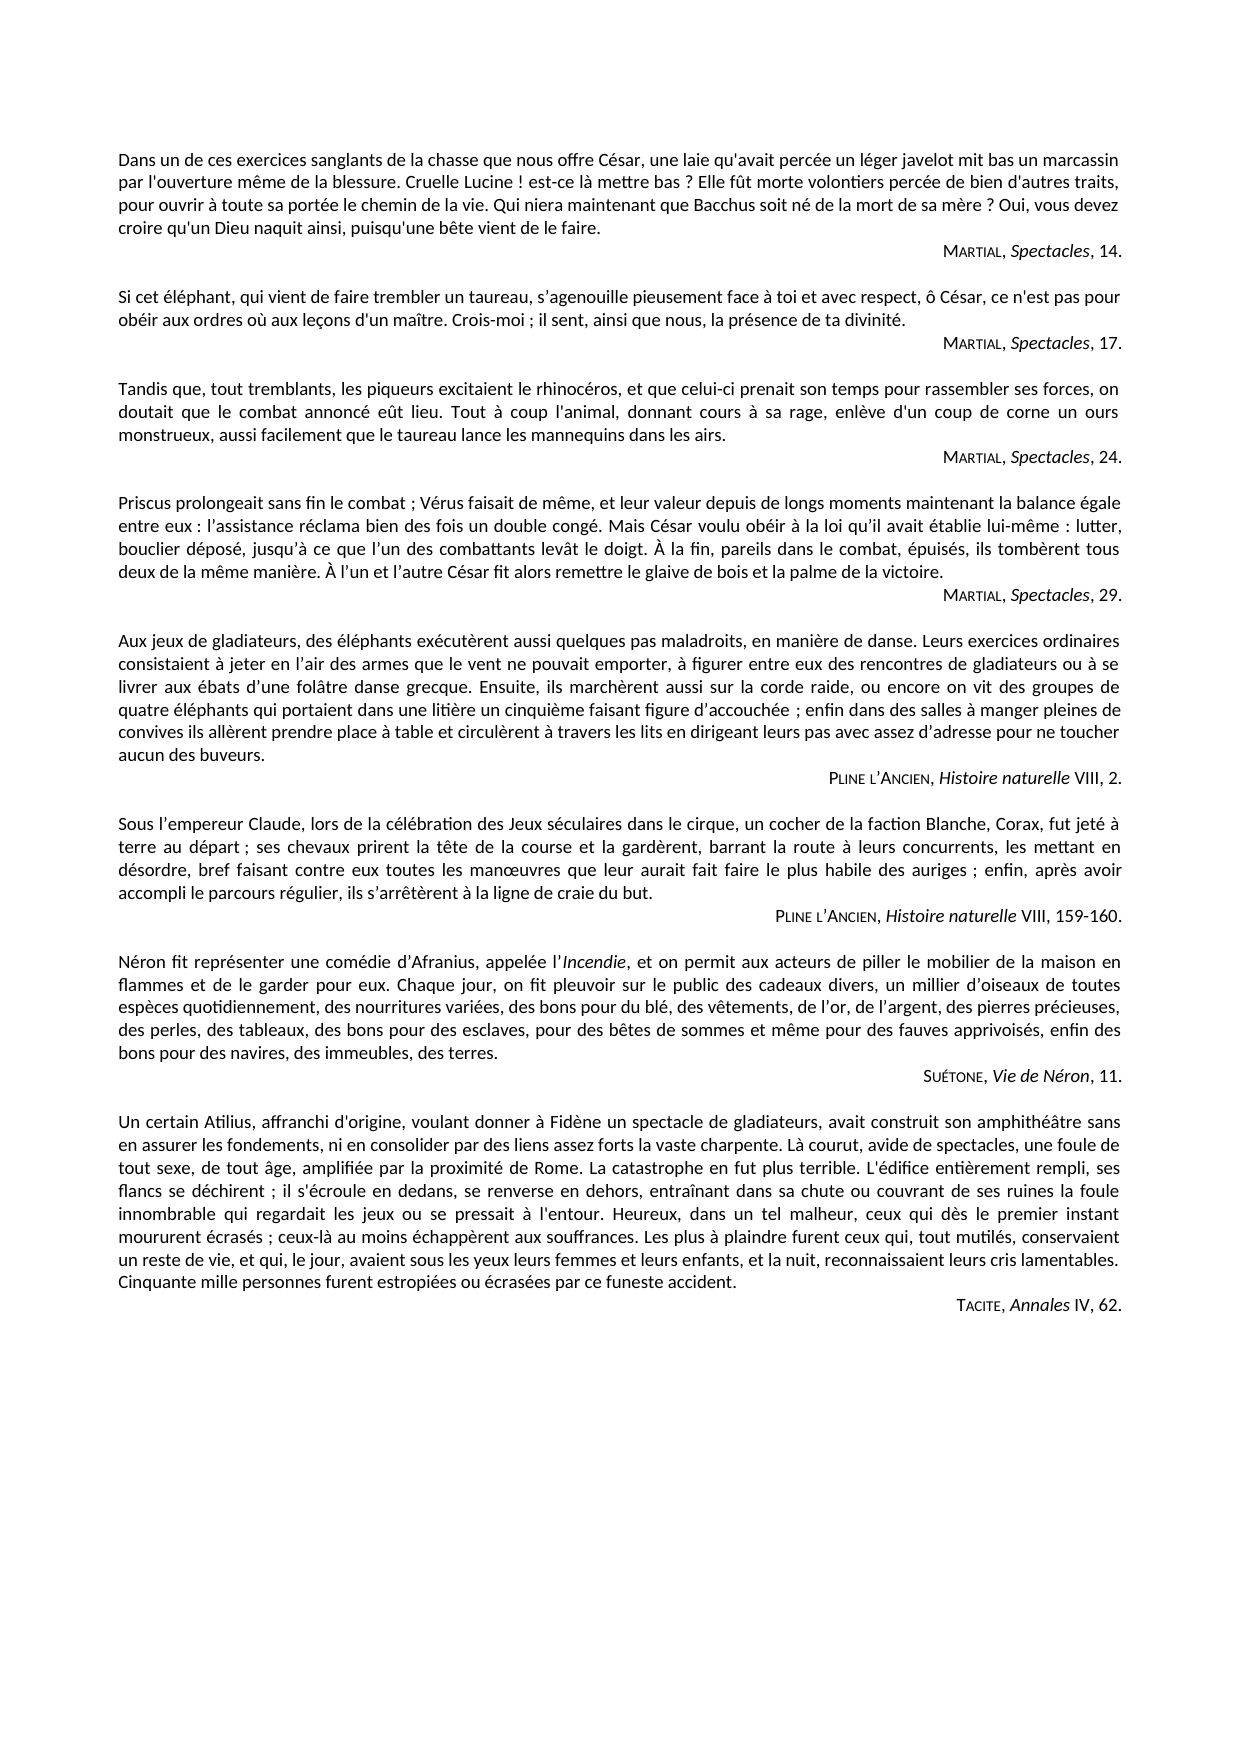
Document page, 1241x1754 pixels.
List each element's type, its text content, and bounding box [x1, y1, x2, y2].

text Pline l’Ancien, Histoire naturelle VIII, 2. [118, 766, 1122, 789]
text Un certain Atilius, affranchi d'origine, voulant donner à Fidène un spectacle de gladiateurs, avait construit son amphithéâtre sans en assurer les fondements, ni en consolider par des liens assez forts la vaste charpente. Là courut, avide de spectacles, une foule de tout sexe, de tout âge, amplifiée par la proximité de Rome. La catastrophe en fut plus terrible. L'édifice entièrement rempli, ses flancs se déchirent ; il s'écroule en dedans, se renverse en dehors, entraînant dans sa chute ou couvrant de ses ruines la foule innombrable qui regardait les jeux ou se pressait à l'entour. Heureux, dans un tel malheur, ceux qui dès le premier instant moururent écrasés ; ceux-là au moins échappèrent aux souffrances. Les plus à plaindre furent ceux qui, tout mutilés, conservaient un reste de vie, et qui, le jour, avaient sous les yeux leurs femmes et leurs enfants, et la nuit, reconnaissaient leurs cris lamentables. Cinquante mille personnes furent estropiées ou écrasées par ce funeste accident. [118, 1110, 1122, 1293]
text Dans un de ces exercices sanglants de la chasse que nous offre César, une laie qu'avait percée un léger javelot mit bas un marcassin par l'ouverture même de la blessure. Cruelle Lucine ! est-ce là mettre bas ? Elle fût morte volontiers percée de bien d'autres traits, pour ouvrir à toute sa portée le chemin de la vie. Qui niera maintenant que Bacchus soit né de la mort de sa mère ? Oui, vous devez croire qu'un Dieu naquit ainsi, puisqu'une bête vient de le faire. [118, 148, 1122, 239]
text Tacite, Annales IV, 62. [118, 1293, 1122, 1316]
text Suétone, Vie de Néron, 11. [118, 1064, 1122, 1087]
text Martial, Spectacles, 24. [118, 446, 1122, 468]
text Sous l’empereur Claude, lors de la célébration des Jeux séculaires dans le cirque, un cocher de la faction Blanche, Corax, fut jeté à terre au départ ; ses chevaux prirent la tête de la course et la gardèrent, barrant la route à leurs concurrents, les mettant en désordre, bref faisant contre eux toutes les manœuvres que leur aurait fait faire le plus habile des auriges ; enfin, après avoir accompli le parcours régulier, ils s’arrêtèrent à la ligne de craie du but. [118, 812, 1122, 904]
text Tandis que, tout tremblants, les piqueurs excitaient le rhinocéros, et que celui-ci prenait son temps pour rassembler ses forces, on doutait que le combat annoncé eût lieu. Tout à coup l'animal, donnant cours à sa rage, enlève d'un coup de corne un ours monstrueux, aussi facilement que le taureau lance les mannequins dans les airs. [118, 377, 1122, 446]
text Martial, Spectacles, 17. [118, 331, 1122, 354]
text Si cet éléphant, qui vient de faire trembler un taureau, s’agenouille pieusement face à toi et avec respect, ô César, ce n'est pas pour obéir aux ordres où aux leçons d'un maître. Crois-moi ; il sent, ainsi que nous, la présence de ta divinité. [118, 285, 1122, 331]
text Pline l’Ancien, Histoire naturelle VIII, 159-160. [118, 904, 1122, 927]
text Néron fit représenter une comédie d’Afranius, appelée l’Incendie, et on permit aux acteurs de piller le mobilier de la maison en flammes et de le garder pour eux. Chaque jour, on fit pleuvoir sur le public des cadeaux divers, un millier d’oiseaux de toutes espèces quotidiennement, des nourritures variées, des bons pour du blé, des vêtements, de l’or, de l’argent, des pierres précieuses, des perles, des tableaux, des bons pour des esclaves, pour des bêtes de sommes et même pour des fauves apprivoisés, enfin des bons pour des navires, des immeubles, des terres. [118, 950, 1122, 1064]
text Priscus prolongeait sans fin le combat ; Vérus faisait de même, et leur valeur depuis de longs moments maintenant la balance égale entre eux : l’assistance réclama bien des fois un double congé. Mais César voulu obéir à la loi qu’il avait établie lui-même : lutter, bouclier déposé, jusqu’à ce que l’un des combattants levât le doigt. À la fin, pareils dans le combat, épuisés, ils tombèrent tous deux de la même manière. À l’un et l’autre César fit alors remettre le glaive de bois et la palme de la victoire. [118, 491, 1122, 583]
text Martial, Spectacles, 14. [118, 239, 1122, 262]
text Martial, Spectacles, 29. [118, 583, 1122, 606]
text Aux jeux de gladiateurs, des éléphants exécutèrent aussi quelques pas maladroits, en manière de danse. Leurs exercices ordinaires consistaient à jeter en l’air des armes que le vent ne pouvait emporter, à figurer entre eux des rencontres de gladiateurs ou à se livrer aux ébats d’une folâtre danse grecque. Ensuite, ils marchèrent aussi sur la corde raide, ou encore on vit des groupes de quatre éléphants qui portaient dans une litière un cinquième faisant figure d’accouchée ; enfin dans des salles à manger pleines de convives ils allèrent prendre place à table et circulèrent à travers les lits en dirigeant leurs pas avec assez d’adresse pour ne toucher aucun des buveurs. [118, 629, 1122, 766]
